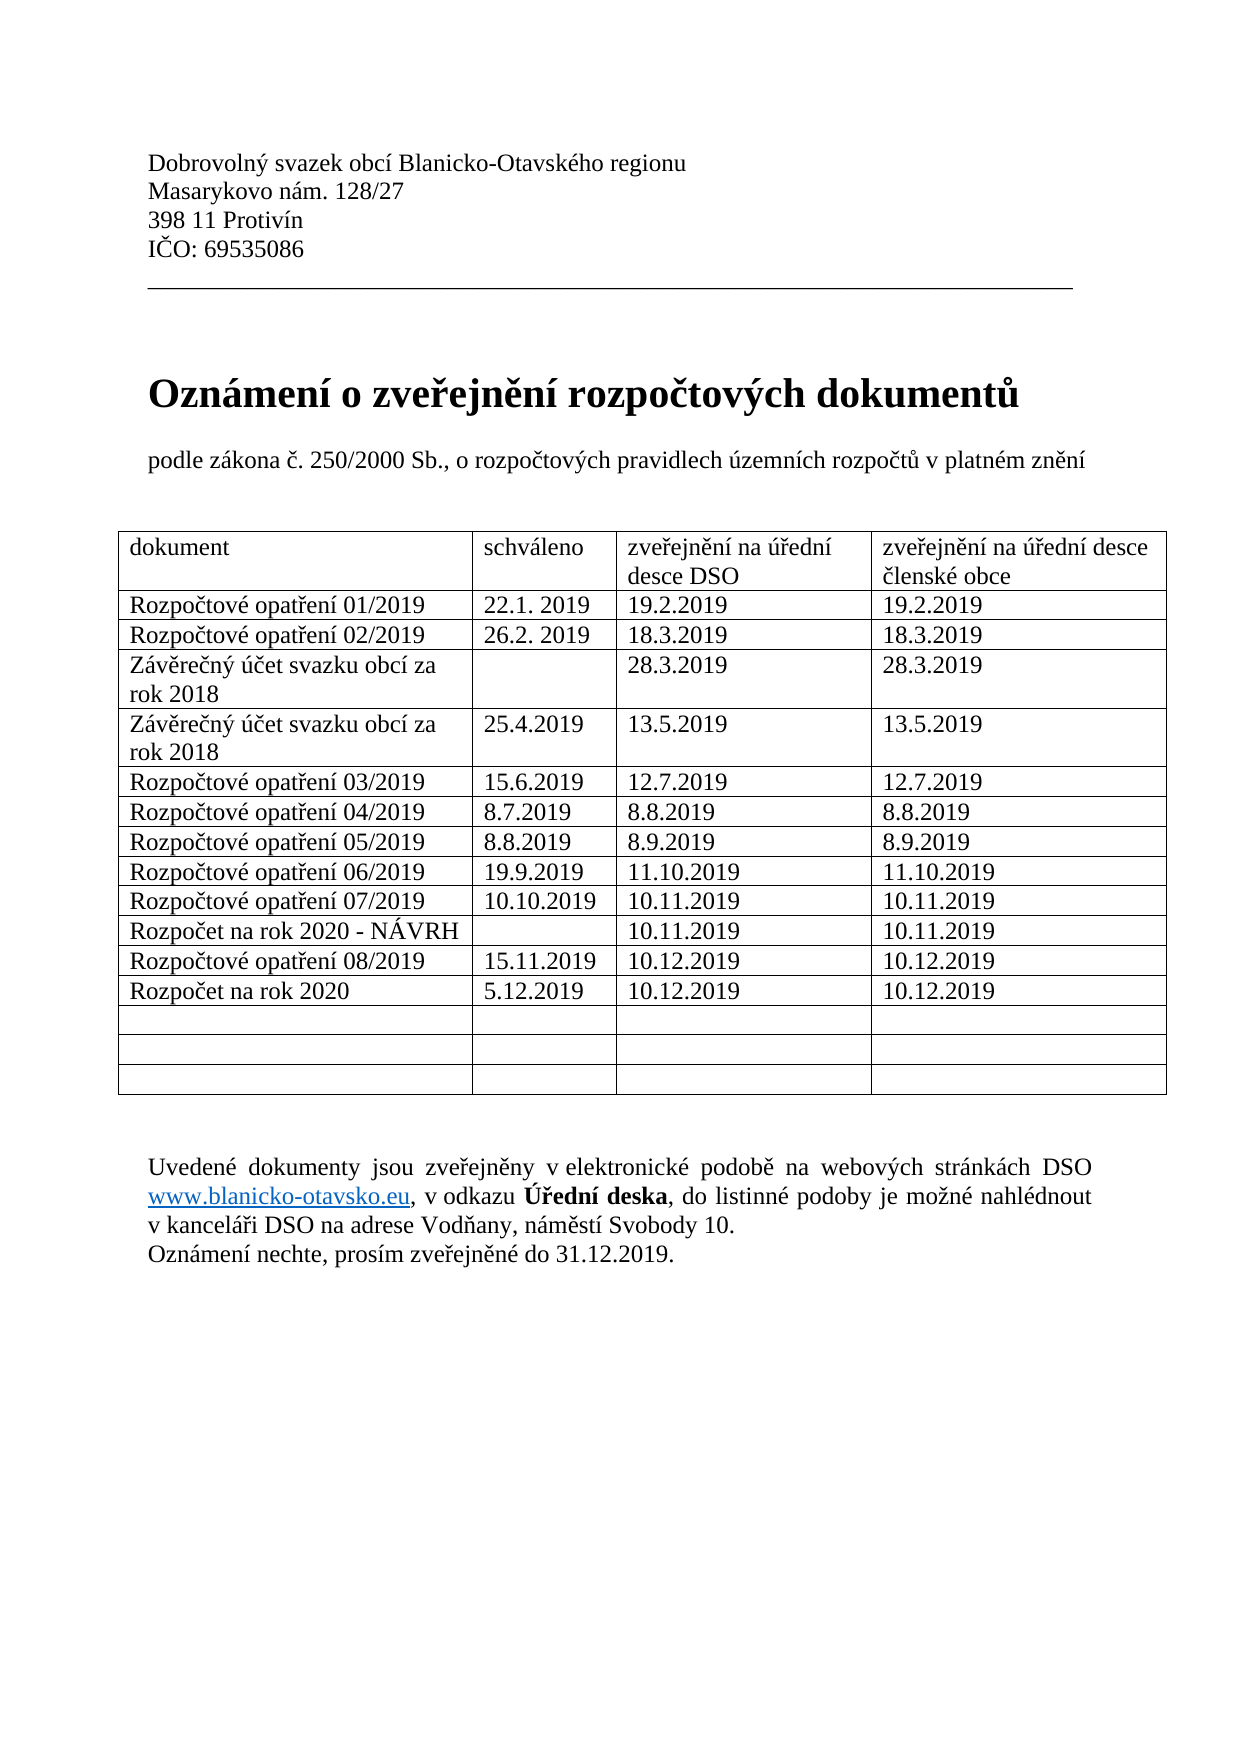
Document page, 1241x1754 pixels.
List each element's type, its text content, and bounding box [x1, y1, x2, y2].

table_cell [872, 1065, 1166, 1094]
table_header zveřejnění na úřední desce DSO [617, 532, 871, 589]
table_cell Závěrečný účet svazku obcí za rok 2018 [119, 650, 472, 708]
table_cell Rozpočtové opatření 03/2019 [119, 767, 472, 796]
table_cell 10.12.2019 [617, 946, 871, 975]
table_cell 11.10.2019 [617, 857, 871, 885]
table_cell 13.5.2019 [617, 709, 871, 766]
table_cell 13.5.2019 [872, 709, 1166, 766]
table_cell 8.8.2019 [617, 797, 871, 826]
table_cell Rozpočet na rok 2020 - NÁVRH [119, 916, 472, 945]
table_cell 15.11.2019 [473, 946, 616, 975]
table_cell 8.8.2019 [473, 827, 616, 856]
table_cell 28.3.2019 [617, 650, 871, 708]
table_cell 10.11.2019 [872, 916, 1166, 945]
table_cell [119, 1035, 472, 1064]
table_cell [473, 916, 616, 945]
table_cell Rozpočtové opatření 01/2019 [119, 591, 472, 619]
table_cell Rozpočtové opatření 04/2019 [119, 797, 472, 826]
table_cell 10.11.2019 [617, 916, 871, 945]
table_cell 10.12.2019 [872, 976, 1166, 1004]
table_cell 8.7.2019 [473, 797, 616, 826]
table_cell Rozpočtové opatření 07/2019 [119, 886, 472, 915]
table_cell [872, 1035, 1166, 1064]
table_cell Rozpočtové opatření 08/2019 [119, 946, 472, 975]
table_cell 19.2.2019 [617, 591, 871, 619]
table_cell Rozpočtové opatření 02/2019 [119, 620, 472, 649]
table_cell Rozpočet na rok 2020 [119, 976, 472, 1004]
table_cell Závěrečný účet svazku obcí za rok 2018 [119, 709, 472, 766]
text podle zákona č. 250/2000 Sb., o rozpočtových pravidlech územních rozpočtů v platném znění [148, 445, 1093, 473]
table_cell [473, 650, 616, 708]
table_cell 19.9.2019 [473, 857, 616, 885]
table_cell [119, 1006, 472, 1034]
table_header schváleno [473, 532, 616, 589]
table_cell Rozpočtové opatření 05/2019 [119, 827, 472, 856]
table_cell 15.6.2019 [473, 767, 616, 796]
table_cell 18.3.2019 [617, 620, 871, 649]
table_cell 12.7.2019 [617, 767, 871, 796]
table_cell 10.11.2019 [617, 886, 871, 915]
table_cell 5.12.2019 [473, 976, 616, 1004]
table_cell [473, 1006, 616, 1034]
table_cell [473, 1035, 616, 1064]
text Dobrovolný svazek obcí Blanicko-Otavského regionu [148, 148, 1093, 176]
table_cell 8.9.2019 [617, 827, 871, 856]
table_cell [617, 1065, 871, 1094]
table_cell 19.2.2019 [872, 591, 1166, 619]
text __________________________________________________________________________ [148, 263, 1093, 291]
table_cell 10.12.2019 [617, 976, 871, 1004]
table_cell [119, 1065, 472, 1094]
text 398 11 Protivín [148, 205, 1093, 234]
table_cell 28.3.2019 [872, 650, 1166, 708]
table_cell [872, 1006, 1166, 1034]
text Uvedené dokumenty jsou zveřejněny v elektronické podobě na webových stránkách DSO www.blanicko-otavsko.eu, v odkazu Úřední deska, do listinné podoby je možné nahlédnout v kanceláři DSO na adrese Vodňany, náměstí Svobody 10. [148, 1152, 1093, 1239]
table_cell [617, 1006, 871, 1034]
table_cell 25.4.2019 [473, 709, 616, 766]
table_cell 10.12.2019 [872, 946, 1166, 975]
table_cell Rozpočtové opatření 06/2019 [119, 857, 472, 885]
table_cell 10.10.2019 [473, 886, 616, 915]
table_cell 12.7.2019 [872, 767, 1166, 796]
table_cell [617, 1035, 871, 1064]
table_header dokument [119, 532, 472, 589]
table_cell 18.3.2019 [872, 620, 1166, 649]
table_cell 11.10.2019 [872, 857, 1166, 885]
table_cell 10.11.2019 [872, 886, 1166, 915]
text Oznámení o zveřejnění rozpočtových dokumentů [148, 368, 1093, 416]
table_cell 22.1. 2019 [473, 591, 616, 619]
table_cell 26.2. 2019 [473, 620, 616, 649]
table_header zveřejnění na úřední desce členské obce [872, 532, 1166, 589]
table_cell 8.9.2019 [872, 827, 1166, 856]
text IČO: 69535086 [148, 234, 1093, 263]
text Masarykovo nám. 128/27 [148, 176, 1093, 205]
text Oznámení nechte, prosím zveřejněné do 31.12.2019. [148, 1239, 1093, 1267]
table_cell 8.8.2019 [872, 797, 1166, 826]
table_cell [473, 1065, 616, 1094]
